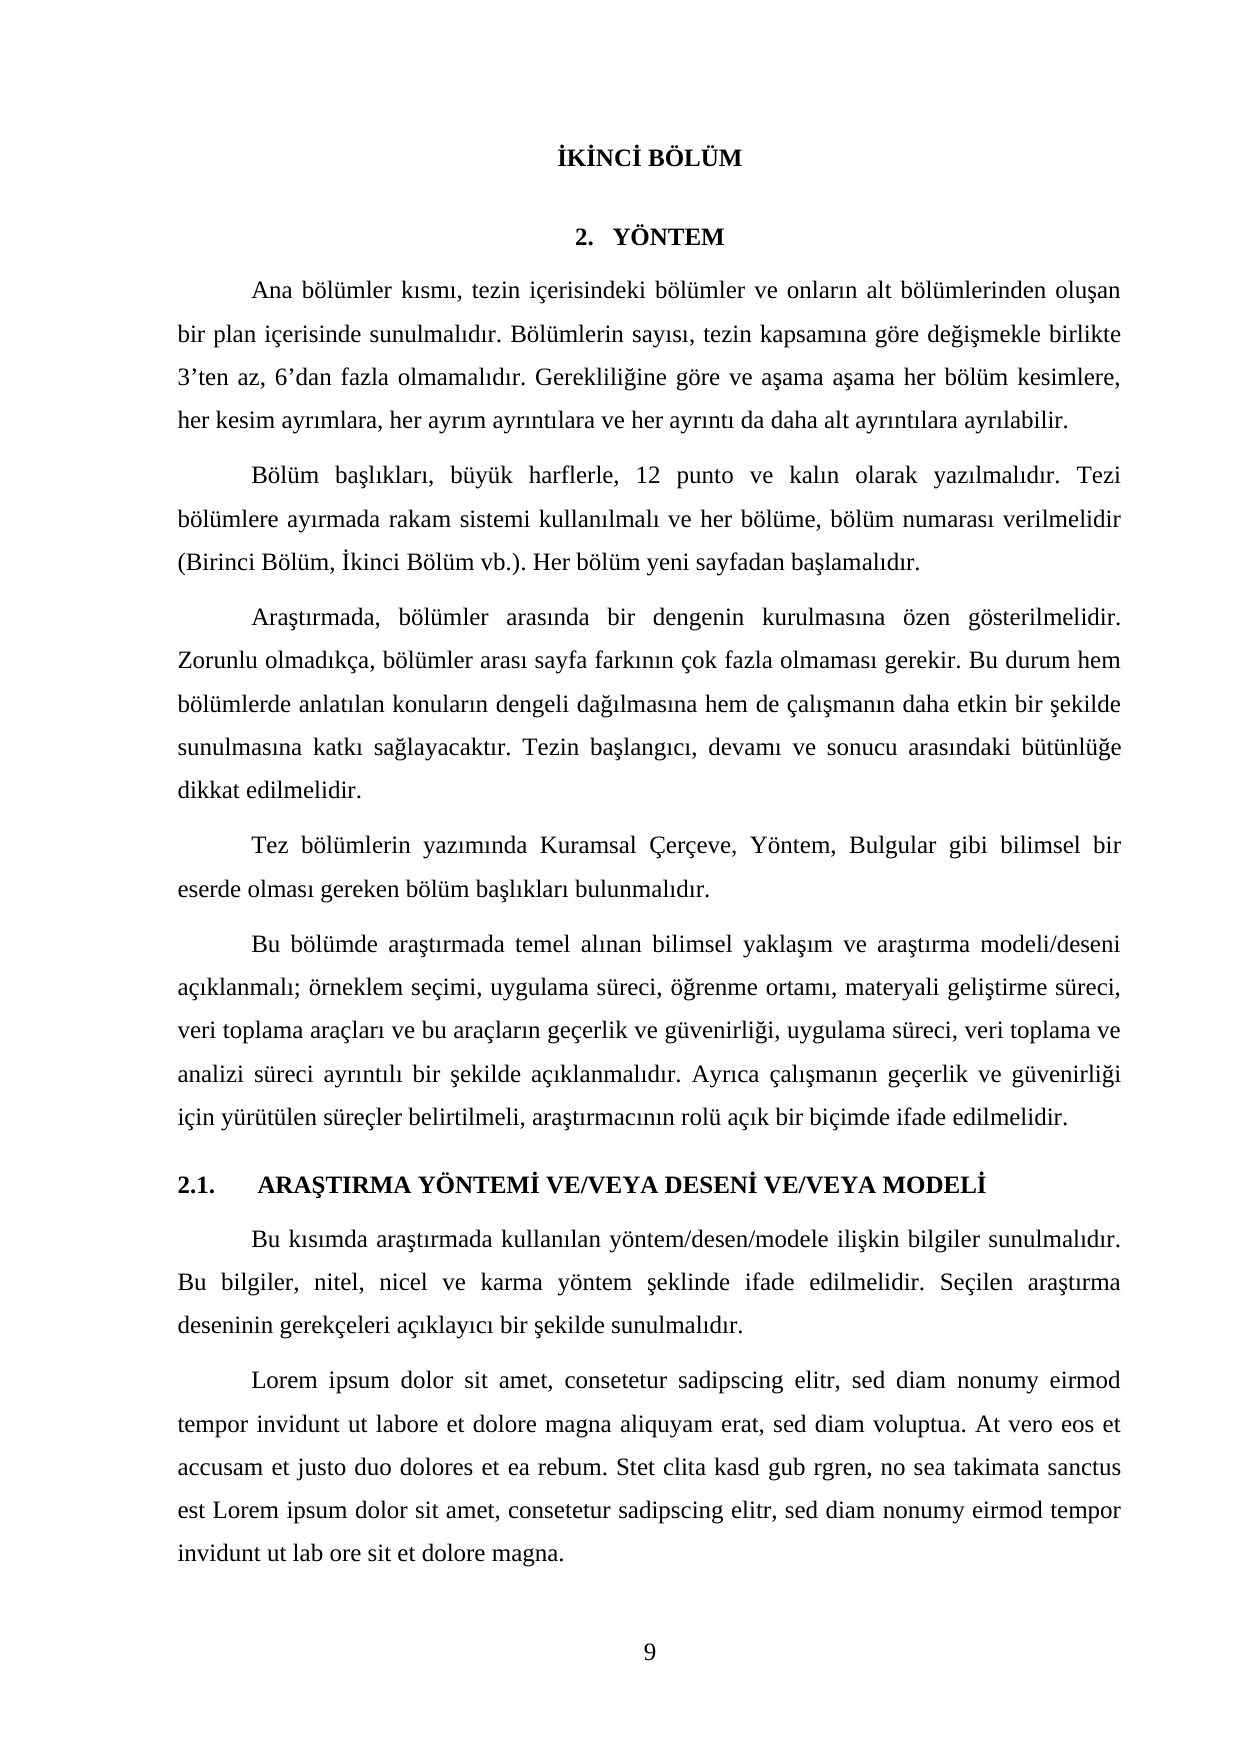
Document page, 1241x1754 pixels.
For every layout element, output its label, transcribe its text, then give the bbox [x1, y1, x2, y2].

text Bölüm başlıkları, büyük harflerle, 12 punto ve kalın olarak yazılmalıdır. Tezi bölümlere ayırmada rakam sistemi kullanılmalı ve her bölüme, bölüm numarası verilmelidir (Birinci Bölüm, İkinci Bölüm vb.). Her bölüm yeni sayfadan başlamalıdır. [177, 461, 1122, 576]
subtitle İkinci Bölüm [177, 143, 1122, 172]
text Ana bölümler kısmı, tezin içerisindeki bölümler ve onların alt bölümlerinden oluşan bir plan içerisinde sunulmalıdır. Bölümlerin sayısı, tezin kapsamına göre değişmekle birlikte 3’ten az, 6’dan fazla olmamalıdır. Gerekliliğine göre ve aşama aşama her bölüm kesimlere, her kesim ayrımlara, her ayrım ayrıntılara ve her ayrıntı da daha alt ayrıntılara ayrılabilir. [177, 276, 1122, 434]
text Araştırmada, bölümler arasında bir dengenin kurulmasına özen gösterilmelidir. Zorunlu olmadıkça, bölümler arası sayfa farkının çok fazla olmaması gerekir. Bu durum hem bölümlerde anlatılan konuların dengeli dağılmasına hem de çalışmanın daha etkin bir şekilde sunulmasına katkı sağlayacaktır. Tezin başlangıcı, devamı ve sonucu arasındaki bütünlüğe dikkat edilmelidir. [177, 602, 1122, 804]
text Bu bölümde araştırmada temel alınan bilimsel yaklaşım ve araştırma modeli/deseni açıklanmalı; örneklem seçimi, uygulama süreci, öğrenme ortamı, materyali geliştirme süreci, veri toplama araçları ve bu araçların geçerlik ve güvenirliği, uygulama süreci, veri toplama ve analizi süreci ayrıntılı bir şekilde açıklanmalıdır. Ayrıca çalışmanın geçerlik ve güvenirliği için yürütülen süreçler belirtilmeli, araştırmacının rolü açık bir biçimde ifade edilmelidir. [177, 929, 1122, 1131]
list Araştırma Yöntemi ve/veya Deseni ve/veya Modeli [177, 1170, 1122, 1199]
subtitle Yöntem [177, 222, 1122, 251]
text Tez bölümlerin yazımında Kuramsal Çerçeve, Yöntem, Bulgular gibi bilimsel bir eserde olması gereken bölüm başlıkları bulunmalıdır. [177, 831, 1122, 902]
text Bu kısımda araştırmada kullanılan yöntem/desen/modele ilişkin bilgiler sunulmalıdır. Bu bilgiler, nitel, nicel ve karma yöntem şeklinde ifade edilmelidir. Seçilen araştırma deseninin gerekçeleri açıklayıcı bir şekilde sunulmalıdır. [177, 1224, 1122, 1339]
text Lorem ipsum dolor sit amet, consetetur sadipscing elitr, sed diam nonumy eirmod tempor invidunt ut labore et dolore magna aliquyam erat, sed diam voluptua. At vero eos et accusam et justo duo dolores et ea rebum. Stet clita kasd gub rgren, no sea takimata sanctus est Lorem ipsum dolor sit amet, consetetur sadipscing elitr, sed diam nonumy eirmod tempor invidunt ut lab ore sit et dolore magna. [177, 1366, 1122, 1567]
